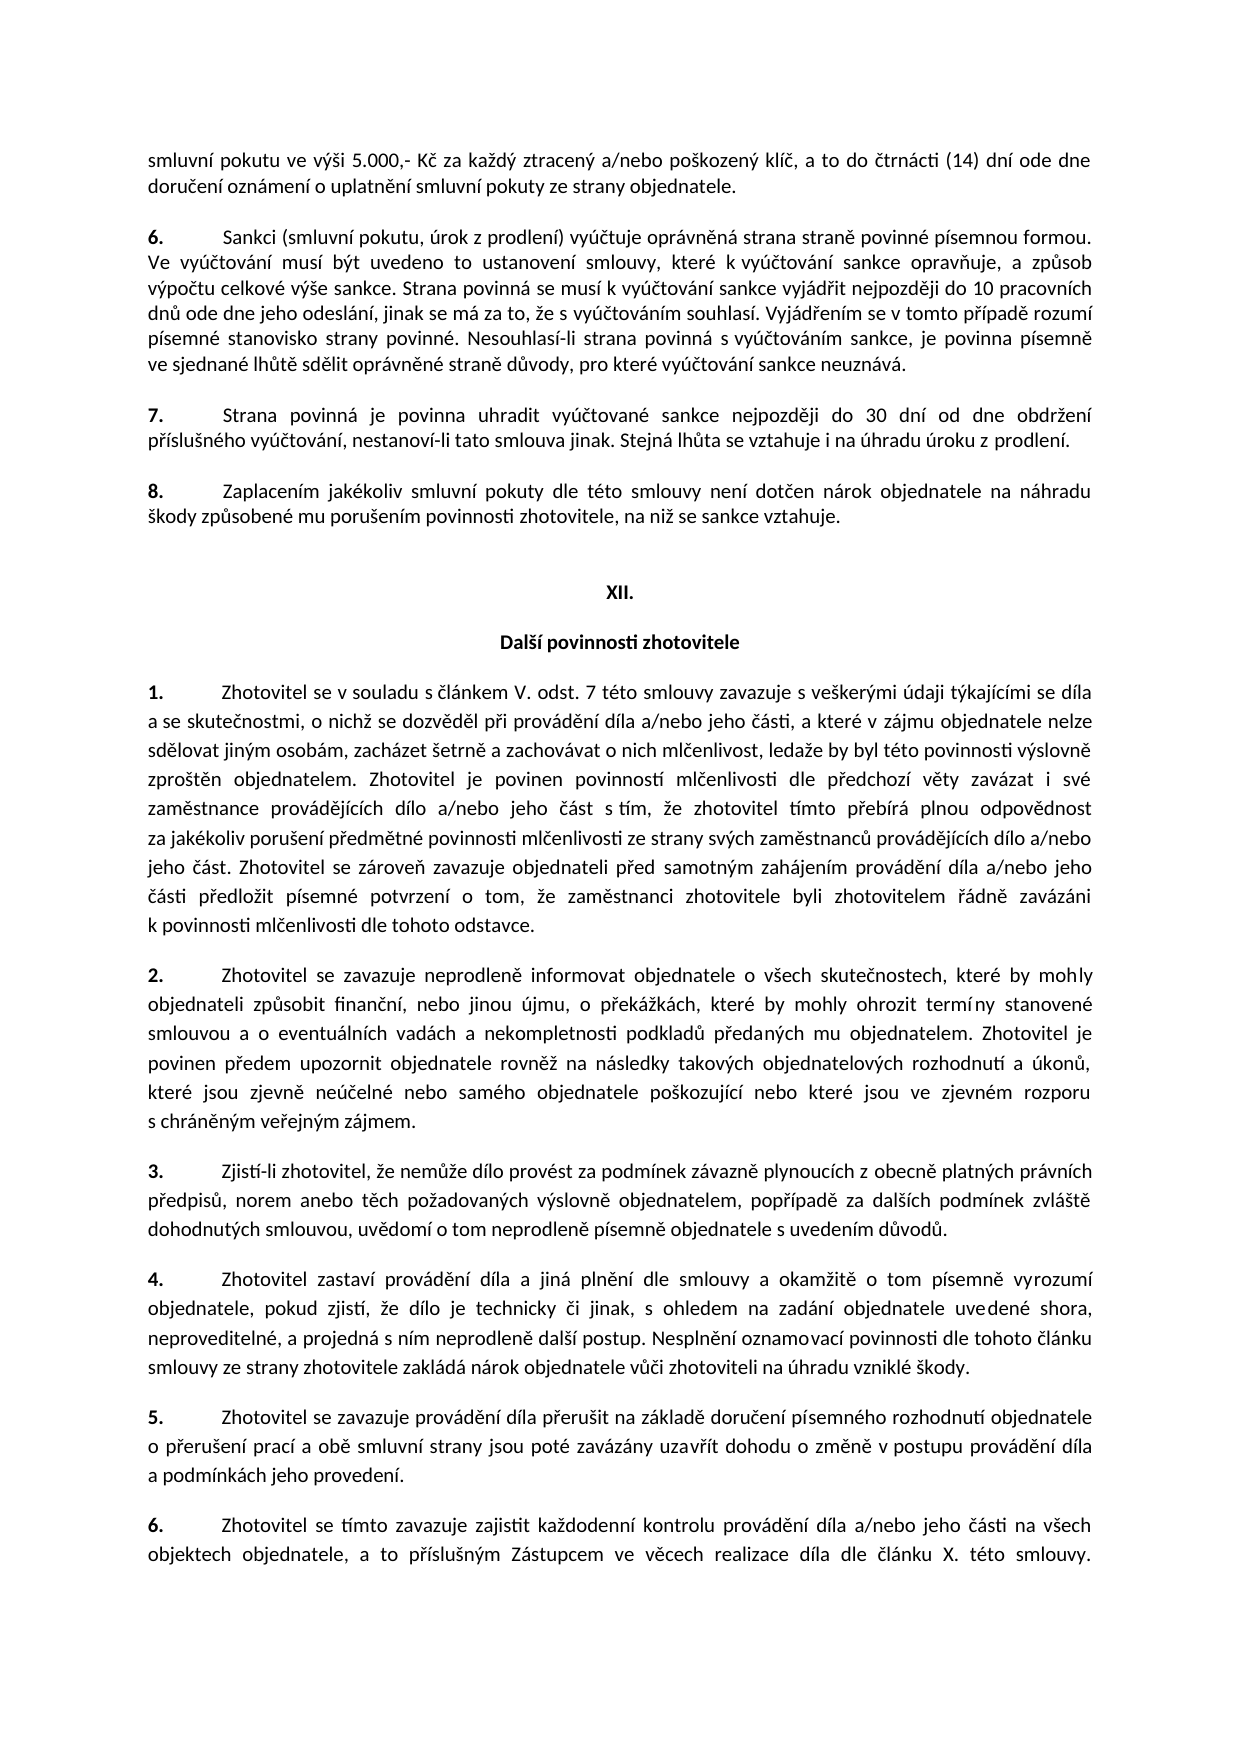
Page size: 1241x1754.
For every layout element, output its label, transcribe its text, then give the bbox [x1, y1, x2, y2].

list Sankci (smluvní pokutu, úrok z prodlení) vyúčtuje oprávněná strana straně povinné písemnou formou. Ve vyúčtování musí být uvedeno to ustanovení smlouvy, které k vyúčtování sankce opravňuje, a způsob výpočtu celkové výše sankce. Strana povinná se musí k vyúčtování sankce vyjádřit nejpozději do 10 pracovních dnů ode dne jeho odeslání, jinak se má za to, že s vyúčtováním souhlasí. Vyjádřením se v tomto případě rozumí písemné stanovisko strany povinné. Nesouhlasí-li strana povinná s vyúčtováním sankce, je povinna písemně ve sjednané lhůtě sdělit oprávněné straně důvody, pro které vyúčtování sankce neuznává. [148, 224, 1093, 376]
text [148, 1512, 1093, 1567]
list Zaplacením jakékoliv smluvní pokuty dle této smlouvy není dotčen nárok objednatele na náhradu škody způsobené mu porušením povinnosti zhotovitele, na niž se sankce vztahuje. [148, 478, 1093, 529]
text 2. Zhotovitel se zavazuje neprodleně informovat objednatele o všech skutečnostech, které by mohly objednateli způsobit finanční, nebo jinou újmu, o překážkách, které by mohly ohrozit termíny stanovené smlouvou a o eventuálních vadách a nekompletnosti podkladů předaných mu objednatelem. Zhotovitel je povinen předem upozornit objednatele rovněž na následky takových objednatelových rozhodnutí a úkonů, které jsou zjevně neúčelné nebo samého objednatele poškozující nebo které jsou ve zjevném rozporu s chráněným veřejným zájmem. [148, 962, 1093, 1133]
list Strana povinná je povinna uhradit vyúčtované sankce nejpozději do 30 dní od dne obdržení příslušného vyúčtování, nestanoví-li tato smlouva jinak. Stejná lhůta se vztahuje i na úhradu úroku z prodlení. [148, 402, 1093, 453]
text 3. Zjistí-li zhotovitel, že nemůže dílo provést za podmínek závazně plynoucích z obecně platných právních předpisů, norem anebo těch požadovaných výslovně objednatelem, popřípadě za dalších podmínek zvláště dohodnutých smlouvou, uvědomí o tom neprodleně písemně objednatele s uvedením důvodů. [148, 1158, 1093, 1242]
text Další povinnosti zhotovitele [148, 629, 1093, 654]
text 4. Zhotovitel zastaví provádění díla a jiná plnění dle smlouvy a okamžitě o tom písemně vyrozumí objednatele, pokud zjistí, že dílo je technicky či jinak, s ohledem na zadání objednatele uvedené shora, neproveditelné, a projedná s ním neprodleně další postup. Nesplnění oznamovací povinnosti dle tohoto článku smlouvy ze strany zhotovitele zakládá nárok objednatele vůči zhotoviteli na úhradu vzniklé škody. [148, 1266, 1093, 1379]
text 5. Zhotovitel se zavazuje provádění díla přerušit na základě doručení písemného rozhodnutí objednatele o přerušení prací a obě smluvní strany jsou poté zavázány uzavřít dohodu o změně v postupu provádění díla a podmínkách jeho provedení. [148, 1404, 1093, 1488]
text 1. Zhotovitel se v souladu s článkem V. odst. 7 této smlouvy zavazuje s veškerými údaji týkajícími se díla a se skutečnostmi, o nichž se dozvěděl při provádění díla a/nebo jeho části, a které v zájmu objednatele nelze sdělovat jiným osobám, zacházet šetrně a zachovávat o nich mlčenlivost, ledaže by byl této povinnosti výslovně zproštěn objednatelem. Zhotovitel je povinen povinností mlčenlivosti dle předchozí věty zavázat i své zaměstnance provádějících dílo a/nebo jeho část s tím, že zhotovitel tímto přebírá plnou odpovědnost za jakékoliv porušení předmětné povinnosti mlčenlivosti ze strany svých zaměstnanců provádějících dílo a/nebo jeho část. Zhotovitel se zároveň zavazuje objednateli před samotným zahájením provádění díla a/nebo jeho části předložit písemné potvrzení o tom, že zaměstnanci zhotovitele byli zhotovitelem řádně zavázáni k povinnosti mlčenlivosti dle tohoto odstavce. [148, 679, 1093, 938]
text XII. [148, 579, 1093, 604]
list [148, 148, 1093, 198]
